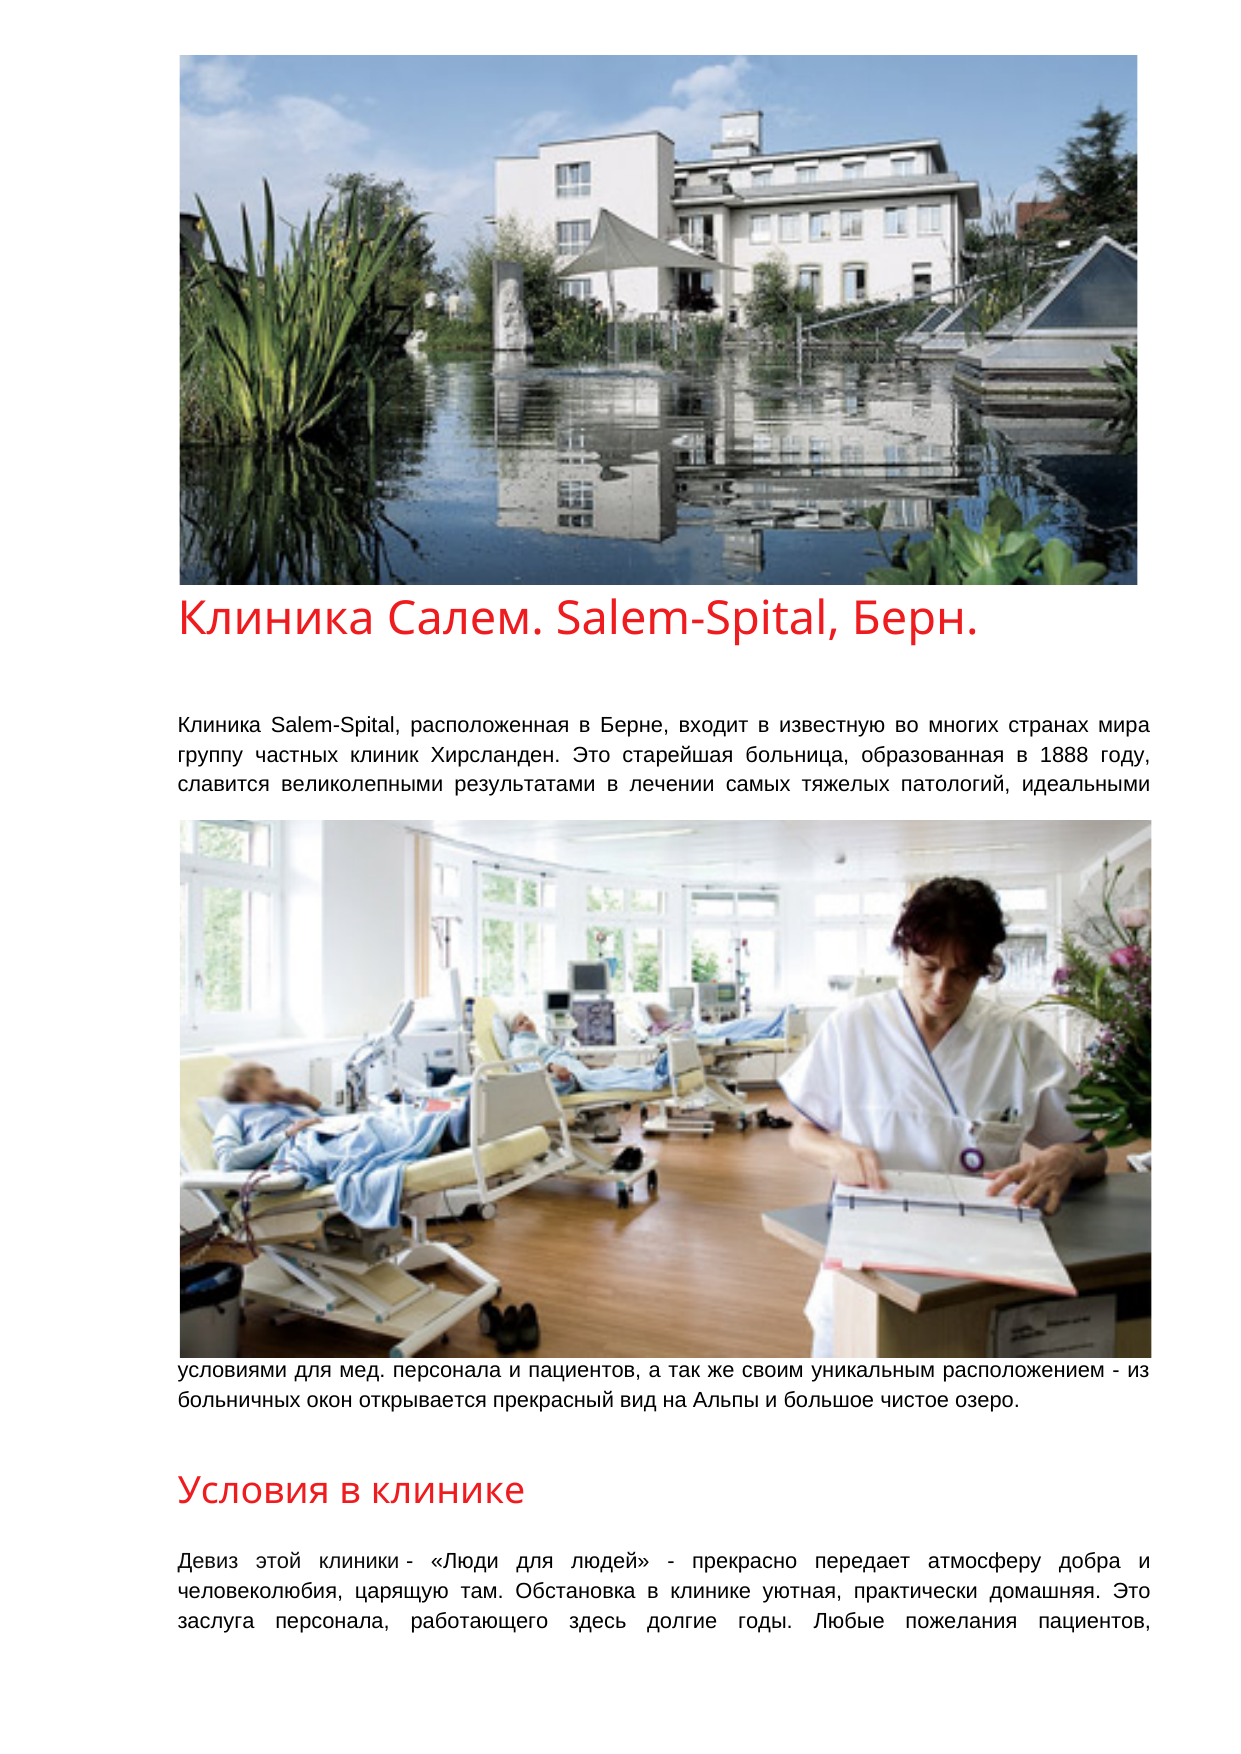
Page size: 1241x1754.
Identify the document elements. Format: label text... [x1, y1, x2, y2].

picture [179, 55, 1138, 585]
picture [179, 820, 1152, 1358]
text Условия в клинике [177, 1463, 1152, 1514]
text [177, 1544, 1152, 1633]
